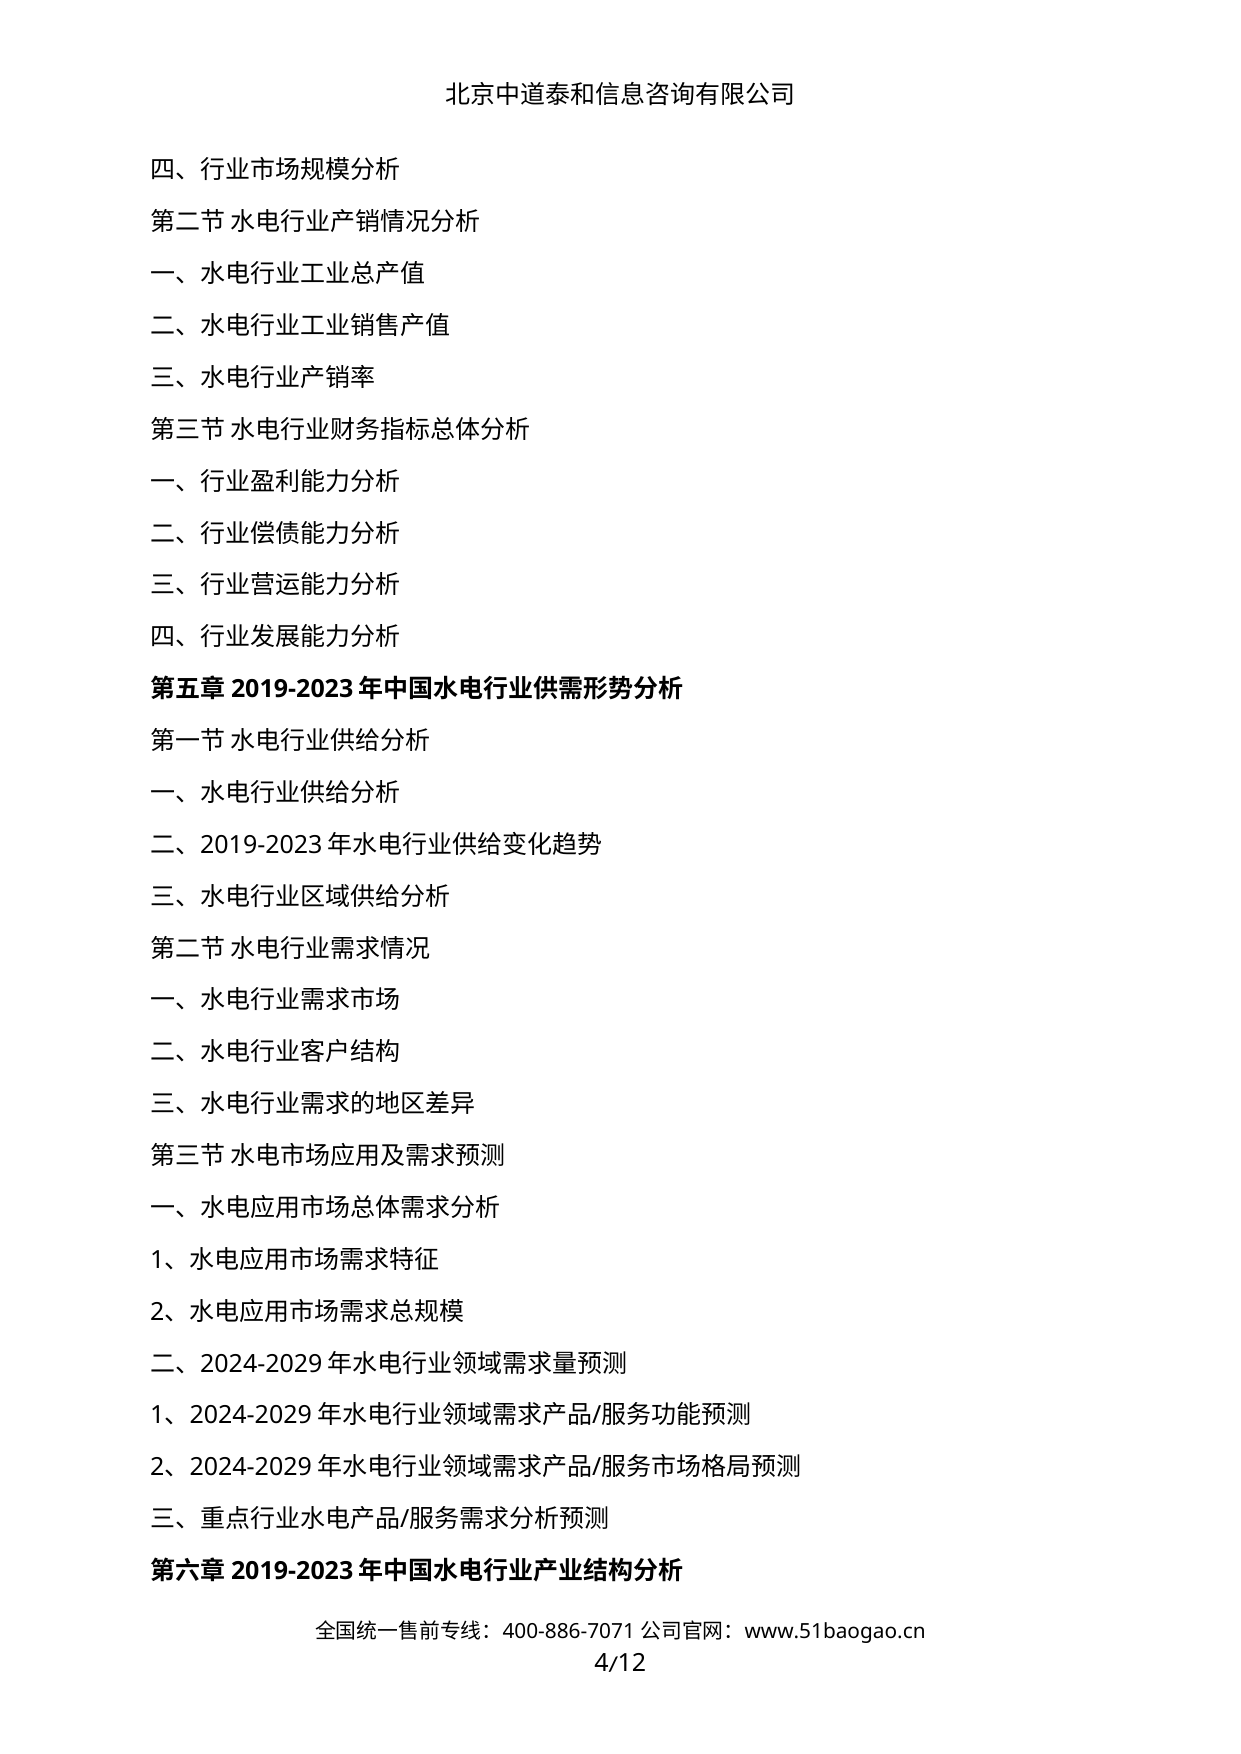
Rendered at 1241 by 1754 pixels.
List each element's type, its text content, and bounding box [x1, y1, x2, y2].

text 第六章 2019-2023年中国水电行业产业结构分析 [150, 1551, 1090, 1587]
text 一、水电行业供给分析 [150, 772, 1090, 809]
text 一、水电行业需求市场 [150, 980, 1090, 1016]
text 三、水电行业区域供给分析 [150, 876, 1090, 912]
text 第五章 2019-2023年中国水电行业供需形势分析 [150, 669, 1090, 705]
text 第二节 水电行业需求情况 [150, 928, 1090, 964]
text 二、水电行业工业销售产值 [150, 306, 1090, 342]
text 四、行业发展能力分析 [150, 617, 1090, 653]
text 一、水电应用市场总体需求分析 [150, 1187, 1090, 1224]
text 一、行业盈利能力分析 [150, 461, 1090, 497]
text 三、重点行业水电产品/服务需求分析预测 [150, 1499, 1090, 1535]
text 第三节 水电市场应用及需求预测 [150, 1136, 1090, 1172]
text 二、行业偿债能力分析 [150, 513, 1090, 549]
text 三、行业营运能力分析 [150, 565, 1090, 601]
text 第三节 水电行业财务指标总体分析 [150, 409, 1090, 446]
text 一、水电行业工业总产值 [150, 254, 1090, 290]
text 四、行业市场规模分析 [150, 150, 1090, 186]
text 二、2024-2029年水电行业领域需求量预测 [150, 1343, 1090, 1379]
text 三、水电行业需求的地区差异 [150, 1084, 1090, 1120]
text 二、水电行业客户结构 [150, 1032, 1090, 1068]
text 三、水电行业产销率 [150, 357, 1090, 394]
text 1、水电应用市场需求特征 [150, 1239, 1090, 1276]
text 第一节 水电行业供给分析 [150, 721, 1090, 757]
text 2、2024-2029年水电行业领域需求产品/服务市场格局预测 [150, 1447, 1090, 1483]
text 1、2024-2029年水电行业领域需求产品/服务功能预测 [150, 1395, 1090, 1431]
text 2、水电应用市场需求总规模 [150, 1291, 1090, 1327]
text 第二节 水电行业产销情况分析 [150, 202, 1090, 238]
text 二、2019-2023年水电行业供给变化趋势 [150, 824, 1090, 861]
